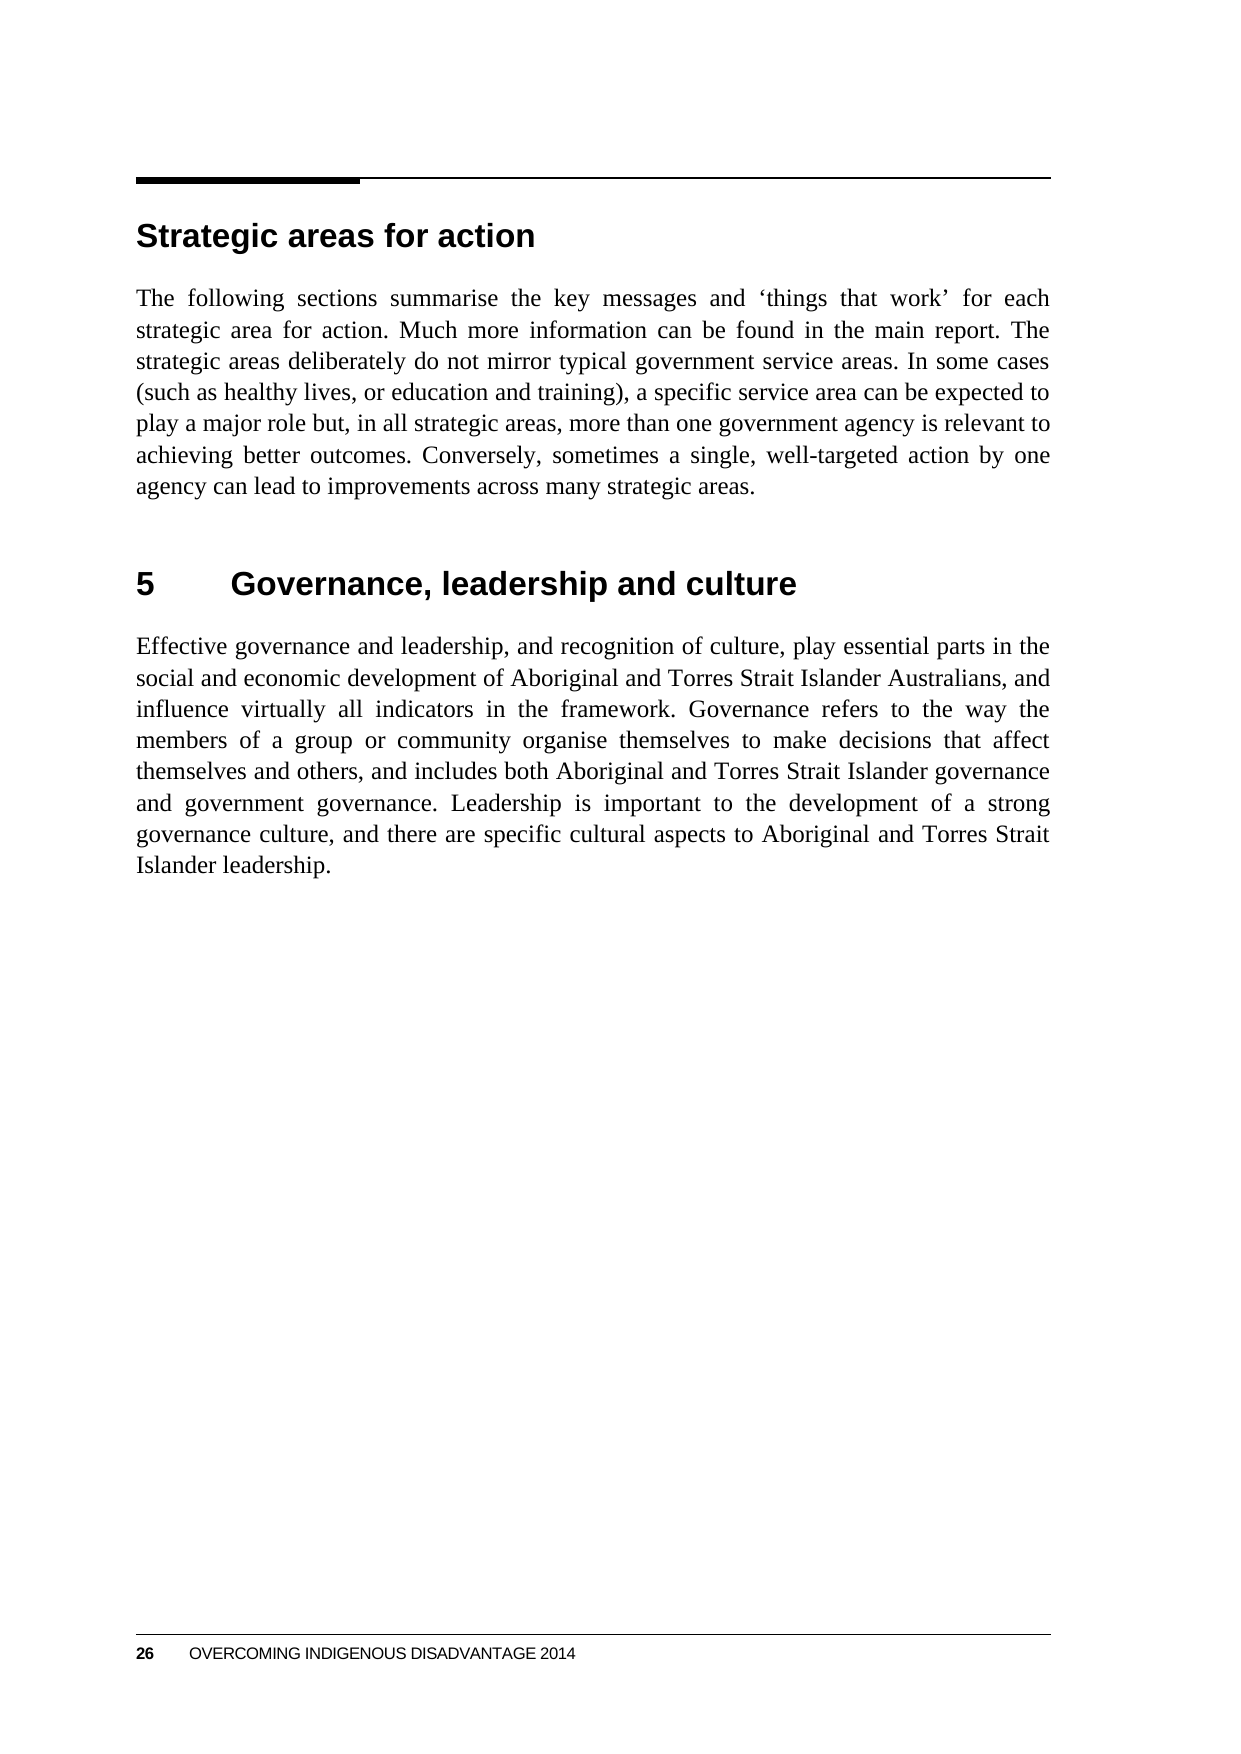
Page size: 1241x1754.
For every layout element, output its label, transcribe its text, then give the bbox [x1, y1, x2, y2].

subtitle 5 Governance, leadership and culture [136, 562, 1051, 604]
subtitle Strategic areas for action [136, 214, 1051, 256]
text Effective governance and leadership, and recognition of culture, play essential parts in the social and economic development of Aboriginal and Torres Strait Islander Australians, and influence virtually all indicators in the framework. Governance refers to the way the members of a group or community organise themselves to make decisions that affect themselves and others, and includes both Aboriginal and Torres Strait Islander governance and government governance. Leadership is important to the development of a strong governance culture, and there are specific cultural aspects to Aboriginal and Torres Strait Islander leadership. [136, 629, 1051, 879]
text The following sections summarise the key messages and ‘things that work’ for each strategic area for action. Much more information can be found in the main report. The strategic areas deliberately do not mirror typical government service areas. In some cases (such as healthy lives, or education and training), a specific service area can be expected to play a major role but, in all strategic areas, more than one government agency is relevant to achieving better outcomes. Conversely, sometimes a single, well-targeted action by one agency can lead to improvements across many strategic areas. [136, 281, 1051, 500]
